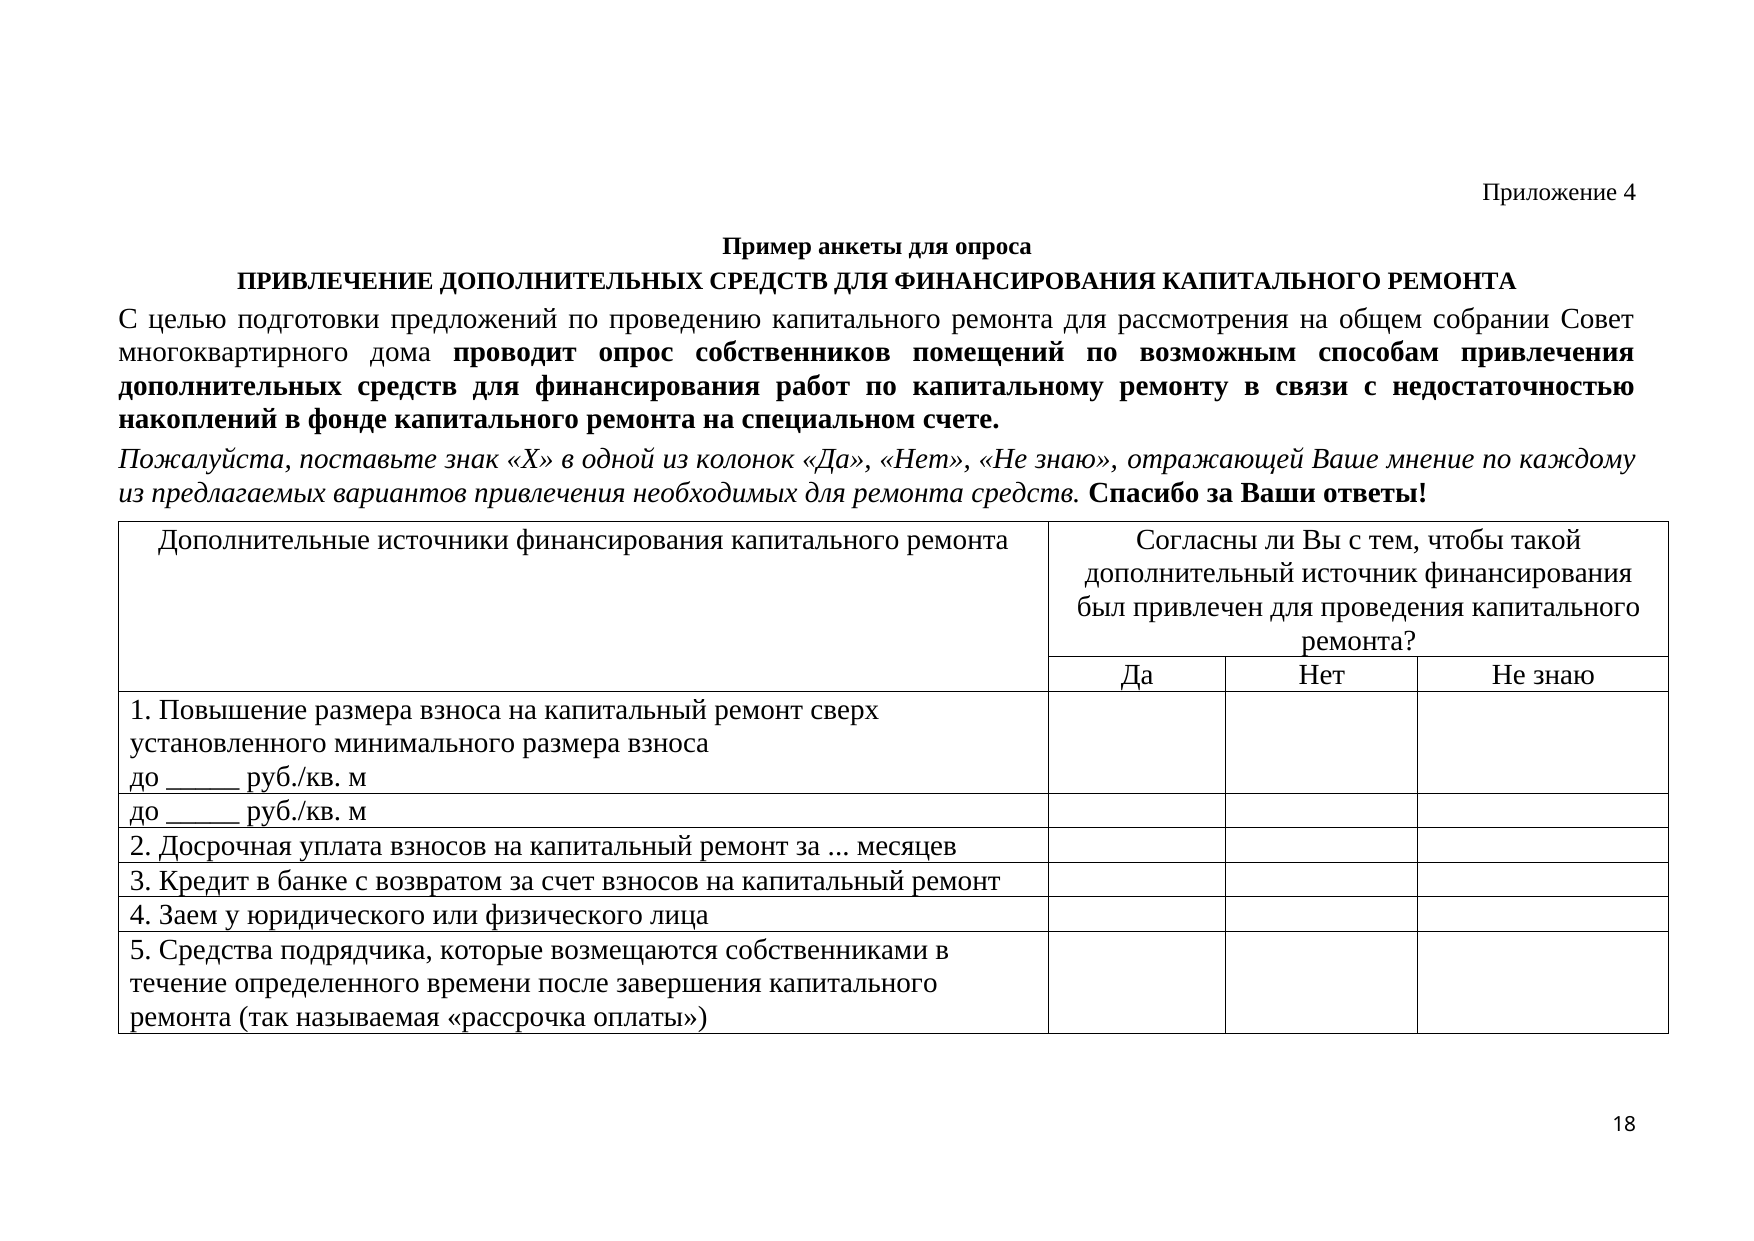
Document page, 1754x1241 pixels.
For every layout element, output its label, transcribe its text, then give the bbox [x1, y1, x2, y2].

table_cell [1418, 794, 1668, 827]
table_cell [1226, 863, 1417, 896]
table_cell [1226, 828, 1417, 862]
table_cell 5. Средства подрядчика, которые возмещаются собственниками в течение определенного времени после завершения капитального ремонта (так называемая «рассрочка оплаты») [119, 932, 1048, 1032]
table_cell Да [1049, 657, 1225, 691]
table_cell [1226, 932, 1417, 1032]
table_header Согласны ли Вы с тем, чтобы такой дополнительный источник финансирования был привлечен для проведения капитального ремонта? [1049, 522, 1668, 656]
table_cell 2. Досрочная уплата взносов на капитальный ремонт за ... месяцев [119, 828, 1048, 862]
table_cell [1418, 932, 1668, 1032]
table_header Дополнительные источники финансирования капитального ремонта [119, 522, 1048, 691]
table_cell Не знаю [1418, 657, 1668, 691]
text ПРИВЛЕЧЕНИЕ ДОПОЛНИТЕЛЬНЫХ СРЕДСТВ ДЛЯ ФИНАНСИРОВАНИЯ КАПИТАЛЬНОГО РЕМОНТА [118, 266, 1636, 295]
table_cell до _____ руб./кв. м [119, 794, 1048, 827]
table_cell [1049, 863, 1225, 896]
table_cell [1226, 692, 1417, 792]
table_cell 3. Кредит в банке с возвратом за счет взносов на капитальный ремонт [119, 863, 1048, 896]
table_cell [1226, 794, 1417, 827]
table_cell [1049, 692, 1225, 792]
text Приложение 4 [118, 177, 1636, 206]
text С целью подготовки предложений по проведению капитального ремонта для рассмотрения на общем собрании Совет многоквартирного дома проводит опрос собственников помещений по возможным способам привлечения дополнительных средств для финансирования работ по капитальному ремонту в связи с недостаточностью накоплений в фонде капитального ремонта на специальном счете. [118, 301, 1636, 435]
table_cell [1418, 897, 1668, 931]
table_cell [1049, 897, 1225, 931]
table_cell [1049, 828, 1225, 862]
text Пожалуйста, поставьте знак «Х» в одной из колонок «Да», «Нет», «Не знаю», отражающей Ваше мнение по каждому из предлагаемых вариантов привлечения необходимых для ремонта средств. Спасибо за Ваши ответы! [118, 441, 1636, 508]
table_cell 1. Повышение размера взноса на капитальный ремонт сверх установленного минимального размера взноса до _____ руб./кв. м [119, 692, 1048, 792]
table_cell Нет [1226, 657, 1417, 691]
text Пример анкеты для опроса [118, 231, 1636, 260]
table_cell [1418, 828, 1668, 862]
table_cell [1226, 897, 1417, 931]
table_cell [1418, 692, 1668, 792]
table_cell [1049, 932, 1225, 1032]
table_cell 4. Заем у юридического или физического лица [119, 897, 1048, 931]
table_cell [1049, 794, 1225, 827]
table_cell [1418, 863, 1668, 896]
